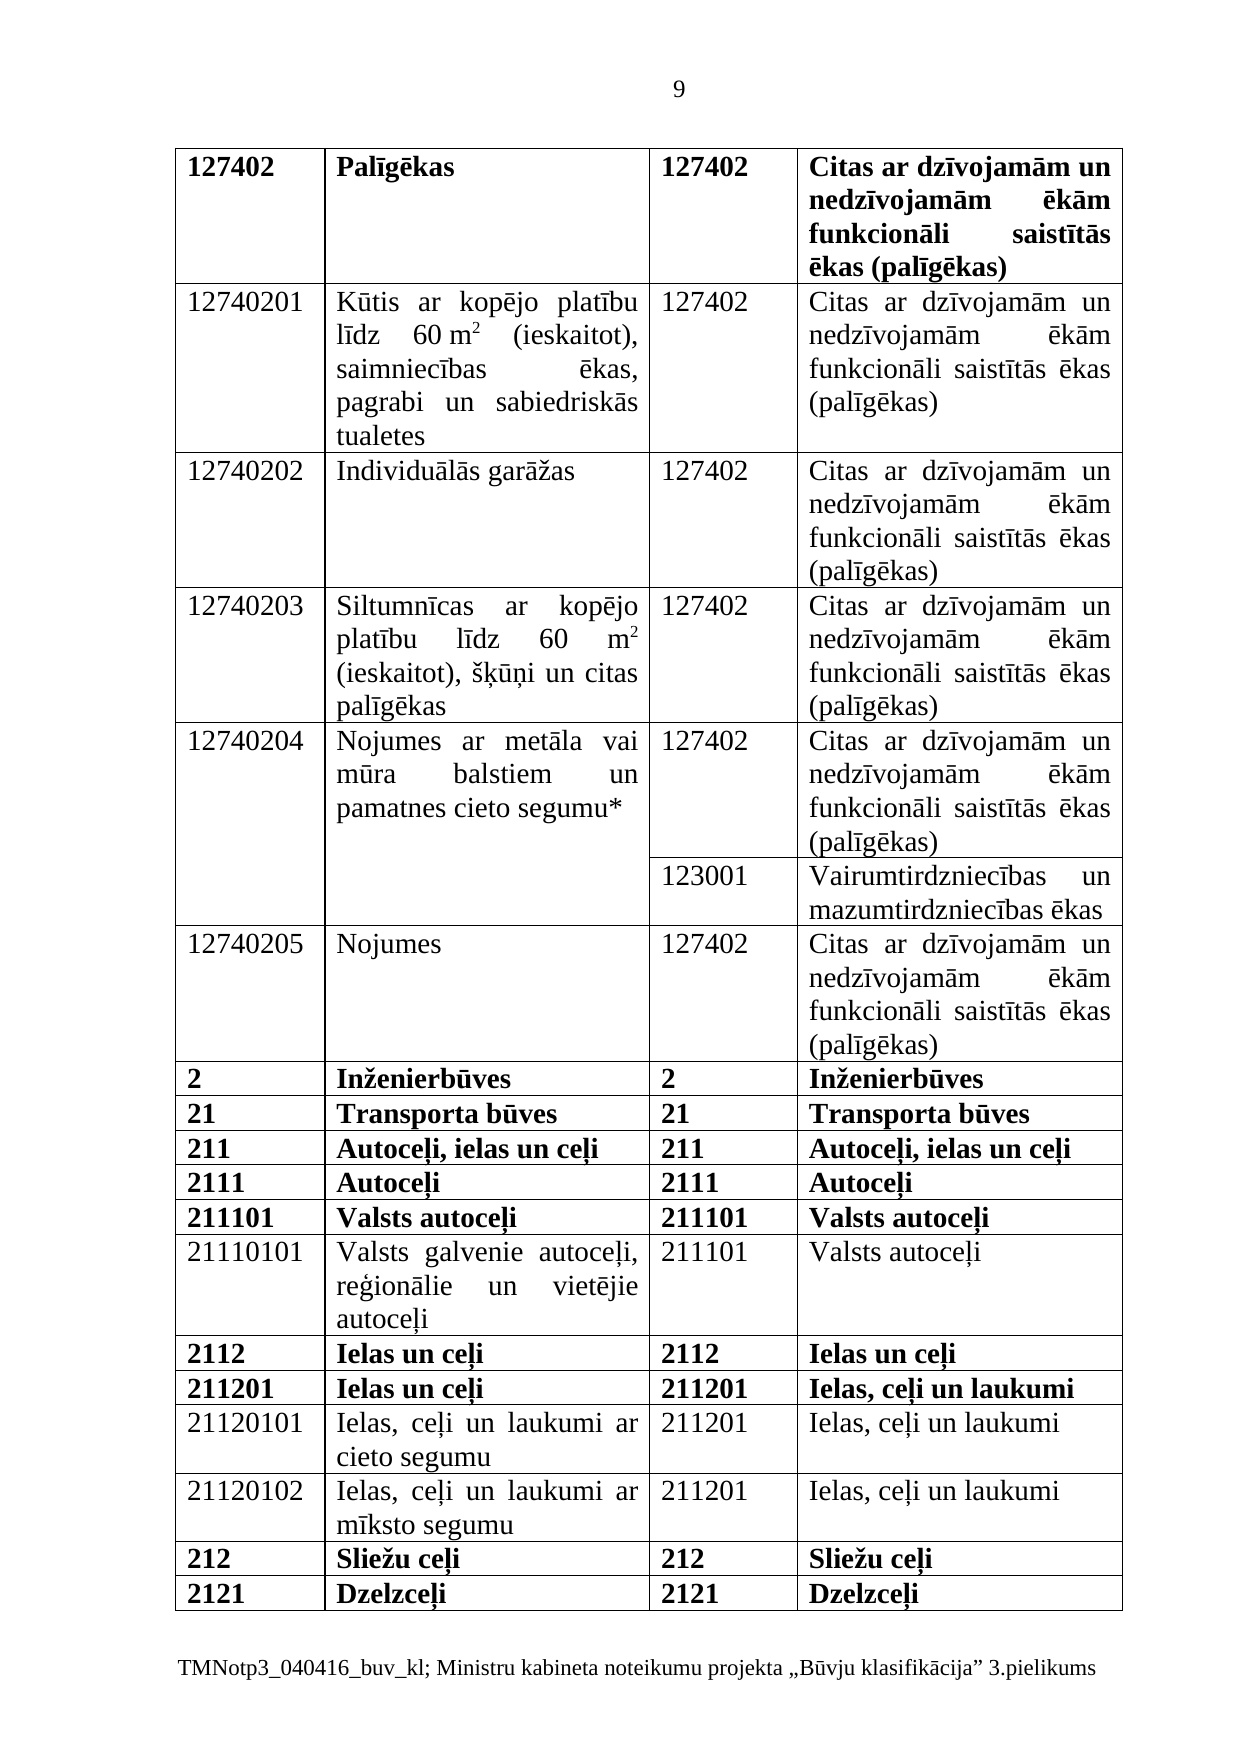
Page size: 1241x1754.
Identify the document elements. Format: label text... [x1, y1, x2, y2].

table_cell 212 [176, 1542, 324, 1575]
table_cell 127402 [650, 588, 797, 722]
table_cell 12740205 [176, 926, 324, 1061]
table_cell 12740203 [176, 588, 324, 722]
table_cell Valsts autoceļi [798, 1235, 1122, 1335]
table_cell Ielas un ceļi [326, 1336, 649, 1370]
table_cell 21120102 [176, 1474, 324, 1541]
table_cell Valsts autoceļi [798, 1200, 1122, 1233]
table_cell Dzelzceļi [798, 1576, 1122, 1610]
table_cell 12740204 [176, 723, 324, 925]
table_cell 212 [650, 1542, 797, 1575]
table_cell 127402 [176, 149, 324, 283]
table_cell Autoceļi, ielas un ceļi [326, 1131, 649, 1164]
table_cell Vairumtirdzniecības un mazumtirdzniecības ēkas [798, 858, 1122, 925]
table_cell Ielas un ceļi [326, 1371, 649, 1404]
table_cell 2112 [176, 1336, 324, 1370]
table_cell 211201 [650, 1474, 797, 1541]
table_cell 211201 [650, 1371, 797, 1404]
table_cell Dzelzceļi [326, 1576, 649, 1610]
table_cell 211201 [650, 1405, 797, 1472]
table_cell Ielas, ceļi un laukumi ar cieto segumu [326, 1405, 649, 1472]
table_cell 2121 [650, 1576, 797, 1610]
table_cell 127402 [650, 926, 797, 1061]
table_cell Inženierbūves [798, 1062, 1122, 1095]
table_cell 12740202 [176, 453, 324, 587]
table_cell 21120101 [176, 1405, 324, 1472]
table_cell 21110101 [176, 1235, 324, 1335]
table_cell Ielas, ceļi un laukumi ar mīksto segumu [326, 1474, 649, 1541]
table_cell 211101 [650, 1200, 797, 1233]
table_cell 211 [650, 1131, 797, 1164]
table_cell Autoceļi [326, 1165, 649, 1199]
table_cell Valsts galvenie autoceļi, reģionālie un vietējie autoceļi [326, 1235, 649, 1335]
table_cell 2111 [650, 1165, 797, 1199]
table_cell 211 [176, 1131, 324, 1164]
table_cell Citas ar dzīvojamām un nedzīvojamām ēkām funkcionāli saistītās ēkas (palīgēkas) [798, 926, 1122, 1061]
table_cell 21 [650, 1096, 797, 1130]
table_cell Sliežu ceļi [798, 1542, 1122, 1575]
table_cell 211101 [176, 1200, 324, 1233]
table_cell Nojumes [326, 926, 649, 1061]
table_cell 211101 [650, 1235, 797, 1335]
table_cell 127402 [650, 723, 797, 857]
table_cell 12740201 [176, 284, 324, 452]
table_cell 211201 [176, 1371, 324, 1404]
table_cell Ielas un ceļi [798, 1336, 1122, 1370]
table_cell Citas ar dzīvojamām un nedzīvojamām ēkām funkcionāli saistītās ēkas (palīgēkas) [798, 149, 1122, 283]
table_cell 2 [176, 1062, 324, 1095]
table_cell 123001 [650, 858, 797, 925]
table_cell Autoceļi, ielas un ceļi [798, 1131, 1122, 1164]
table_cell Citas ar dzīvojamām un nedzīvojamām ēkām funkcionāli saistītās ēkas (palīgēkas) [798, 588, 1122, 722]
table_cell Citas ar dzīvojamām un nedzīvojamām ēkām funkcionāli saistītās ēkas (palīgēkas) [798, 453, 1122, 587]
table_cell Transporta būves [798, 1096, 1122, 1130]
table_cell Nojumes ar metāla vai mūra balstiem un pamatnes cieto segumu* [326, 723, 649, 925]
table_cell Individuālās garāžas [326, 453, 649, 587]
table_cell Ielas, ceļi un laukumi [798, 1474, 1122, 1541]
table_cell Sliežu ceļi [326, 1542, 649, 1575]
table_cell 127402 [650, 149, 797, 283]
table_cell Ielas, ceļi un laukumi [798, 1371, 1122, 1404]
table_cell Palīgēkas [326, 149, 649, 283]
table_cell Transporta būves [326, 1096, 649, 1130]
table_cell Valsts autoceļi [326, 1200, 649, 1233]
table_cell 127402 [650, 284, 797, 452]
table_cell 2121 [176, 1576, 324, 1610]
table_cell 21 [176, 1096, 324, 1130]
table_cell Citas ar dzīvojamām un nedzīvojamām ēkām funkcionāli saistītās ēkas (palīgēkas) [798, 723, 1122, 857]
table_cell Citas ar dzīvojamām un nedzīvojamām ēkām funkcionāli saistītās ēkas (palīgēkas) [798, 284, 1122, 452]
table_cell Autoceļi [798, 1165, 1122, 1199]
table_cell Ielas, ceļi un laukumi [798, 1405, 1122, 1472]
table_cell Kūtis ar kopējo platību līdz 60 m2 (ieskaitot), saimniecības ēkas, pagrabi un sabiedriskās tualetes [326, 284, 649, 452]
table_cell Inženierbūves [326, 1062, 649, 1095]
table_cell 127402 [650, 453, 797, 587]
table_cell 2 [650, 1062, 797, 1095]
table_cell Siltumnīcas ar kopējo platību līdz 60 m2 (ieskaitot), šķūņi un citas palīgēkas [326, 588, 649, 722]
table_cell 2111 [176, 1165, 324, 1199]
table_cell 2112 [650, 1336, 797, 1370]
